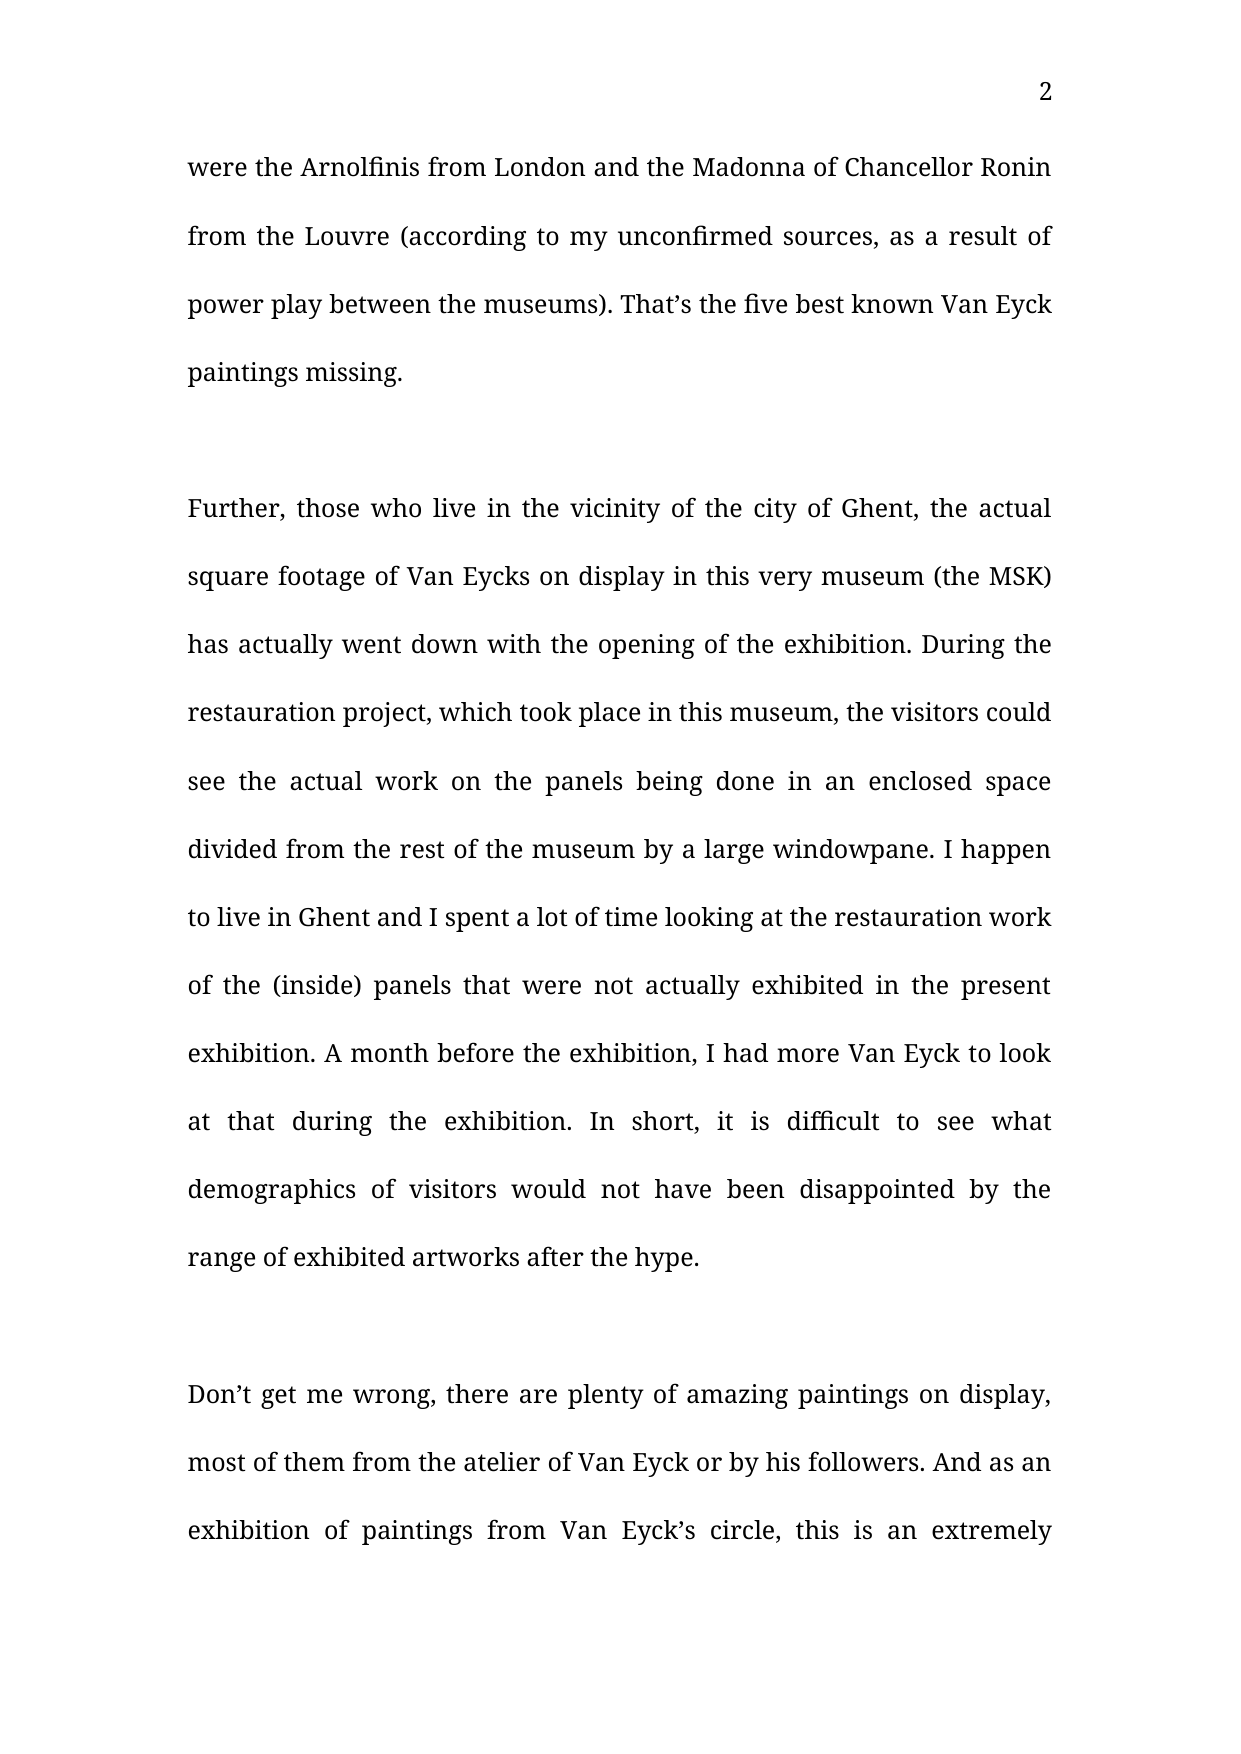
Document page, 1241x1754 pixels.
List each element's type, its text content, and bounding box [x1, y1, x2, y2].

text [187, 1376, 1053, 1547]
text Further, those who live in the vicinity of the city of Ghent, the actual square footage of Van Eycks on display in this very museum (the MSK) has actually went down with the opening of the exhibition. During the restauration project, which took place in this museum, the visitors could see the actual work on the panels being done in an enclosed space divided from the rest of the museum by a large windowpane. I happen to live in Ghent and I spent a lot of time looking at the restauration work of the (inside) panels that were not actually exhibited in the present exhibition. A month before the exhibition, I had more Van Eyck to look at that during the exhibition. In short, it is difficult to see what demographics of visitors would not have been disappointed by the range of exhibited artworks after the hype. [187, 491, 1053, 1274]
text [187, 150, 1053, 388]
